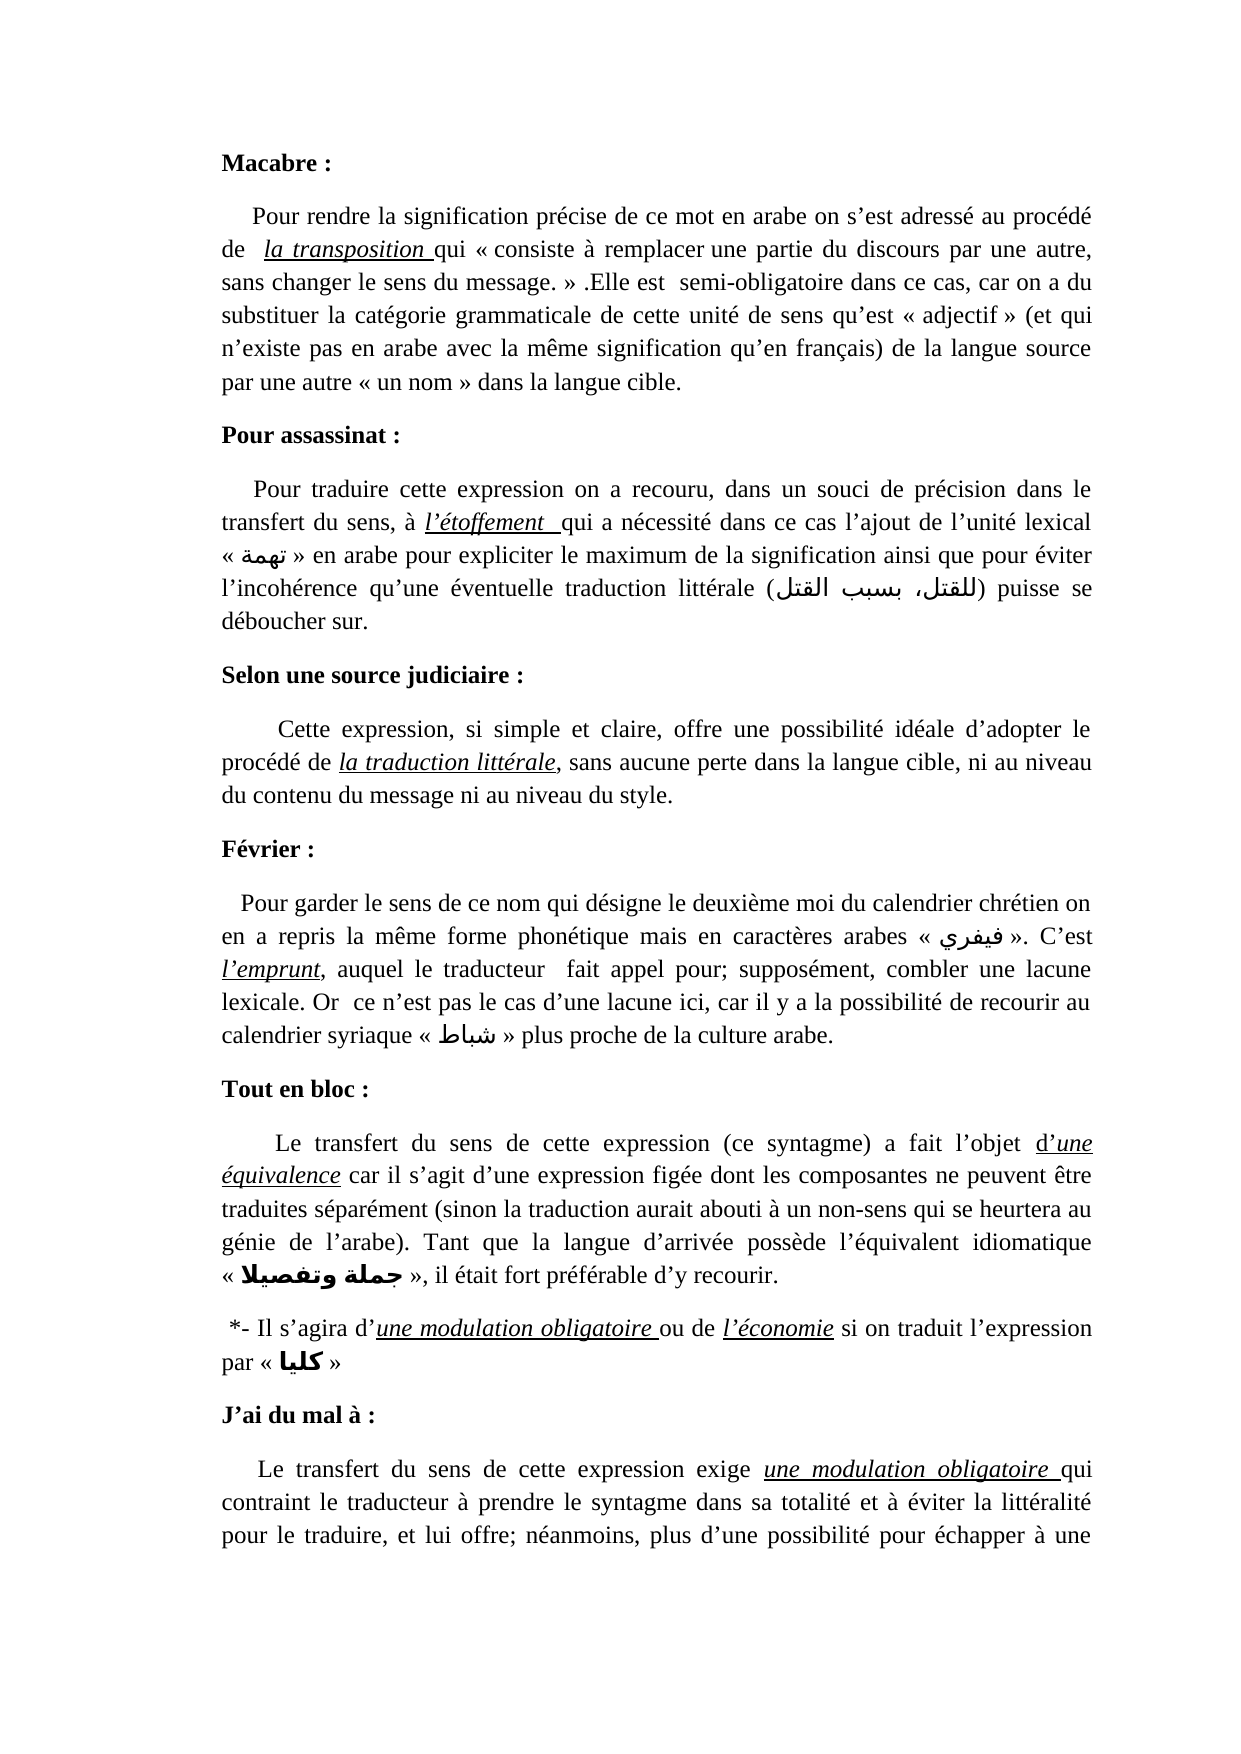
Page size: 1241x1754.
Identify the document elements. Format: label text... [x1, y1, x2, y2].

text Macabre : [221, 148, 1093, 176]
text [221, 1454, 1093, 1549]
text Pour garder le sens de ce nom qui désigne le deuxième moi du calendrier chrétien on en a repris la même forme phonétique mais en caractères arabes « فيفري ». C’est l’emprunt, auquel le traducteur fait appel pour; supposément, combler une lacune lexicale. Or ce n’est pas le cas d’une lacune ici, car il y a la possibilité de recourir au calendrier syriaque « شباط » plus proche de la culture arabe. [221, 888, 1093, 1049]
text Cette expression, si simple et claire, offre une possibilité idéale d’adopter le procédé de la traduction littérale, sans aucune perte dans la langue cible, ni au niveau du contenu du message ni au niveau du style. [221, 714, 1093, 809]
text Février : [221, 834, 1093, 863]
text Selon une source judiciaire : [221, 660, 1093, 689]
text *- Il s’agira d’une modulation obligatoire ou de l’économie si on traduit l’expression par « كليا » [221, 1313, 1093, 1375]
text Tout en bloc : [221, 1074, 1093, 1102]
text Pour traduire cette expression on a recouru, dans un souci de précision dans le transfert du sens, à l’étoffement qui a nécessité dans ce cas l’ajout de l’unité lexical « تهمة » en arabe pour expliciter le maximum de la signification ainsi que pour éviter l’incohérence qu’une éventuelle traduction littérale (للقتل، بسبب القتل) puisse se déboucher sur. [221, 474, 1093, 635]
text Pour assassinat : [221, 420, 1093, 449]
text Pour rendre la signification précise de ce mot en arabe on s’est adressé au procédé de la transposition qui « consiste à remplacer une partie du discours par une autre, sans changer le sens du message. » .Elle est semi-obligatoire dans ce cas, car on a du substituer la catégorie grammaticale de cette unité de sens qu’est « adjectif » (et qui n’existe pas en arabe avec la même signification qu’en français) de la langue source par une autre « un nom » dans la langue cible. [221, 201, 1093, 395]
text J’ai du mal à : [221, 1400, 1093, 1429]
text Le transfert du sens de cette expression (ce syntagme) a fait l’objet d’une équivalence car il s’agit d’une expression figée dont les composantes ne peuvent être traduites séparément (sinon la traduction aurait abouti à un non-sens qui se heurtera au génie de l’arabe). Tant que la langue d’arrivée possède l’équivalent idiomatique « جملة وتفصيلا », il était fort préférable d’y recourir. [221, 1128, 1093, 1288]
